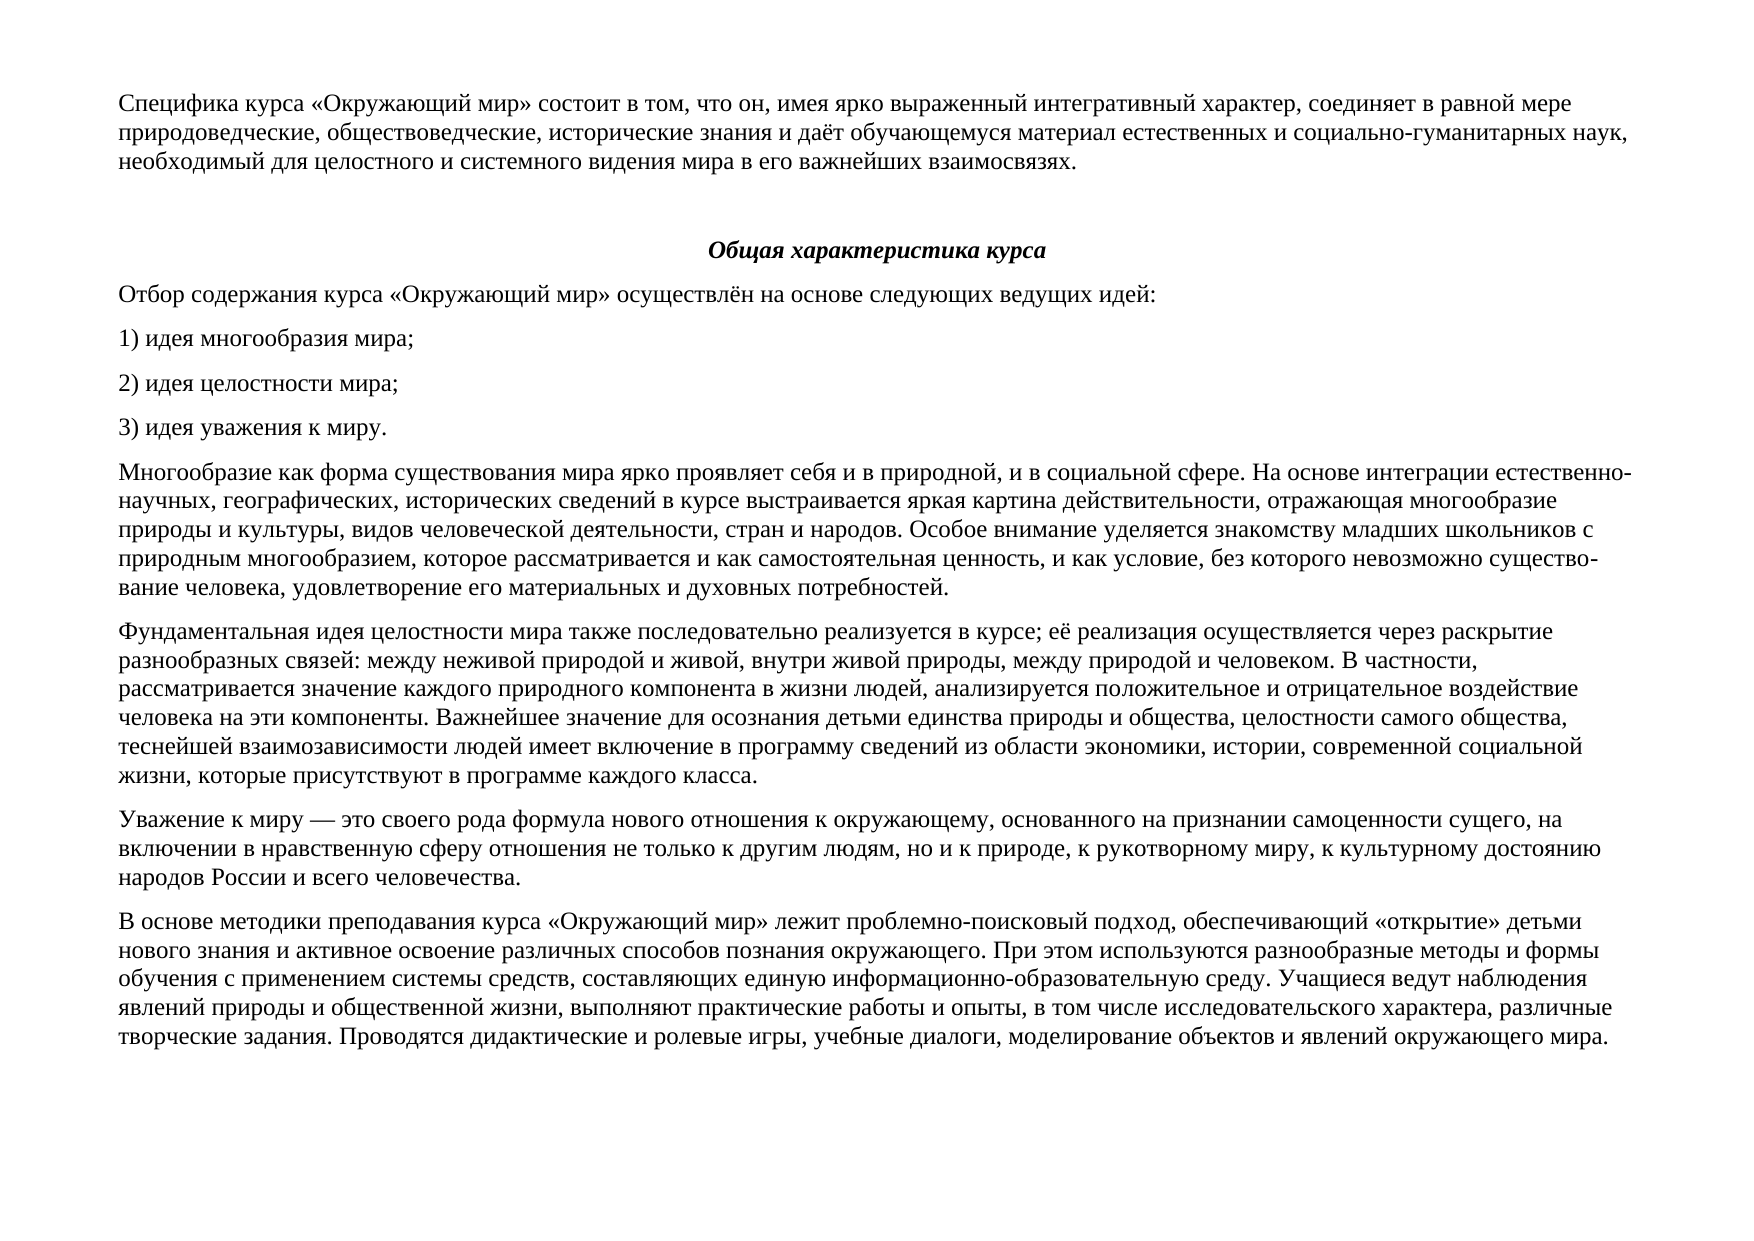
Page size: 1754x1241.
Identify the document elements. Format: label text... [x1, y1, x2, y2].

text 2) идея целостности мира; [118, 368, 1636, 397]
text Многообразие как форма существования мира ярко проявляет себя и в природной, и в социальной сфере. На основе интеграции естественно-научных, географических, исторических сведений в курсе выстраивается яркая картина действительности, отражающая многообразие природы и культуры, видов человеческой деятельности, стран и народов. Особое внимание уделяется знакомству младших школьников с природным многообразием, которое рассматривается и как самостоятельная ценность, и как условие, без которого невозможно существование человека, удовлетворение его материальных и духовных потребностей. [118, 457, 1636, 600]
text 3) идея уважения к миру. [118, 412, 1636, 441]
text 1) идея многообразия мира; [118, 323, 1636, 352]
text Уважение к миру — это своего рода формула нового отношения к окружающему, основанного на признании самоценности сущего, на включении в нравственную сферу отношения не только к другим людям, но и к природе, к рукотворному миру, к культурному достоянию народов России и всего человечества. [118, 804, 1636, 890]
text Фундаментальная идея целостности мира также последовательно реализуется в курсе; её реализация осуществляется через раскрытие разнообразных связей: между неживой природой и живой, внутри живой природы, между природой и человеком. В частности, рассматривается значение каждого природного компонента в жизни людей, анализируется положительное и отрицательное воздействие человека на эти компоненты. Важнейшее значение для осознания детьми единства природы и общества, целостности самого общества, теснейшей взаимозависимости людей имеет включение в программу сведений из области экономики, истории, современной социальной жизни, которые присутствуют в программе каждого класса. [118, 616, 1636, 788]
text Отбор содержания курса «Окружающий мир» осуществлён на основе следующих ведущих идей: [118, 279, 1636, 308]
text Специфика курса «Окружающий мир» состоит в том, что он, имея ярко выраженный интегративный характер, соединяет в равной мере природоведческие, обществоведческие, исторические знания и даёт обучающемуся материал естественных и социально-гуманитарных наук, необходимый для целостного и системного видения мира в его важнейших взаимосвязях. [118, 88, 1636, 175]
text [118, 906, 1636, 1050]
text Общая характеристика курса [118, 235, 1636, 263]
